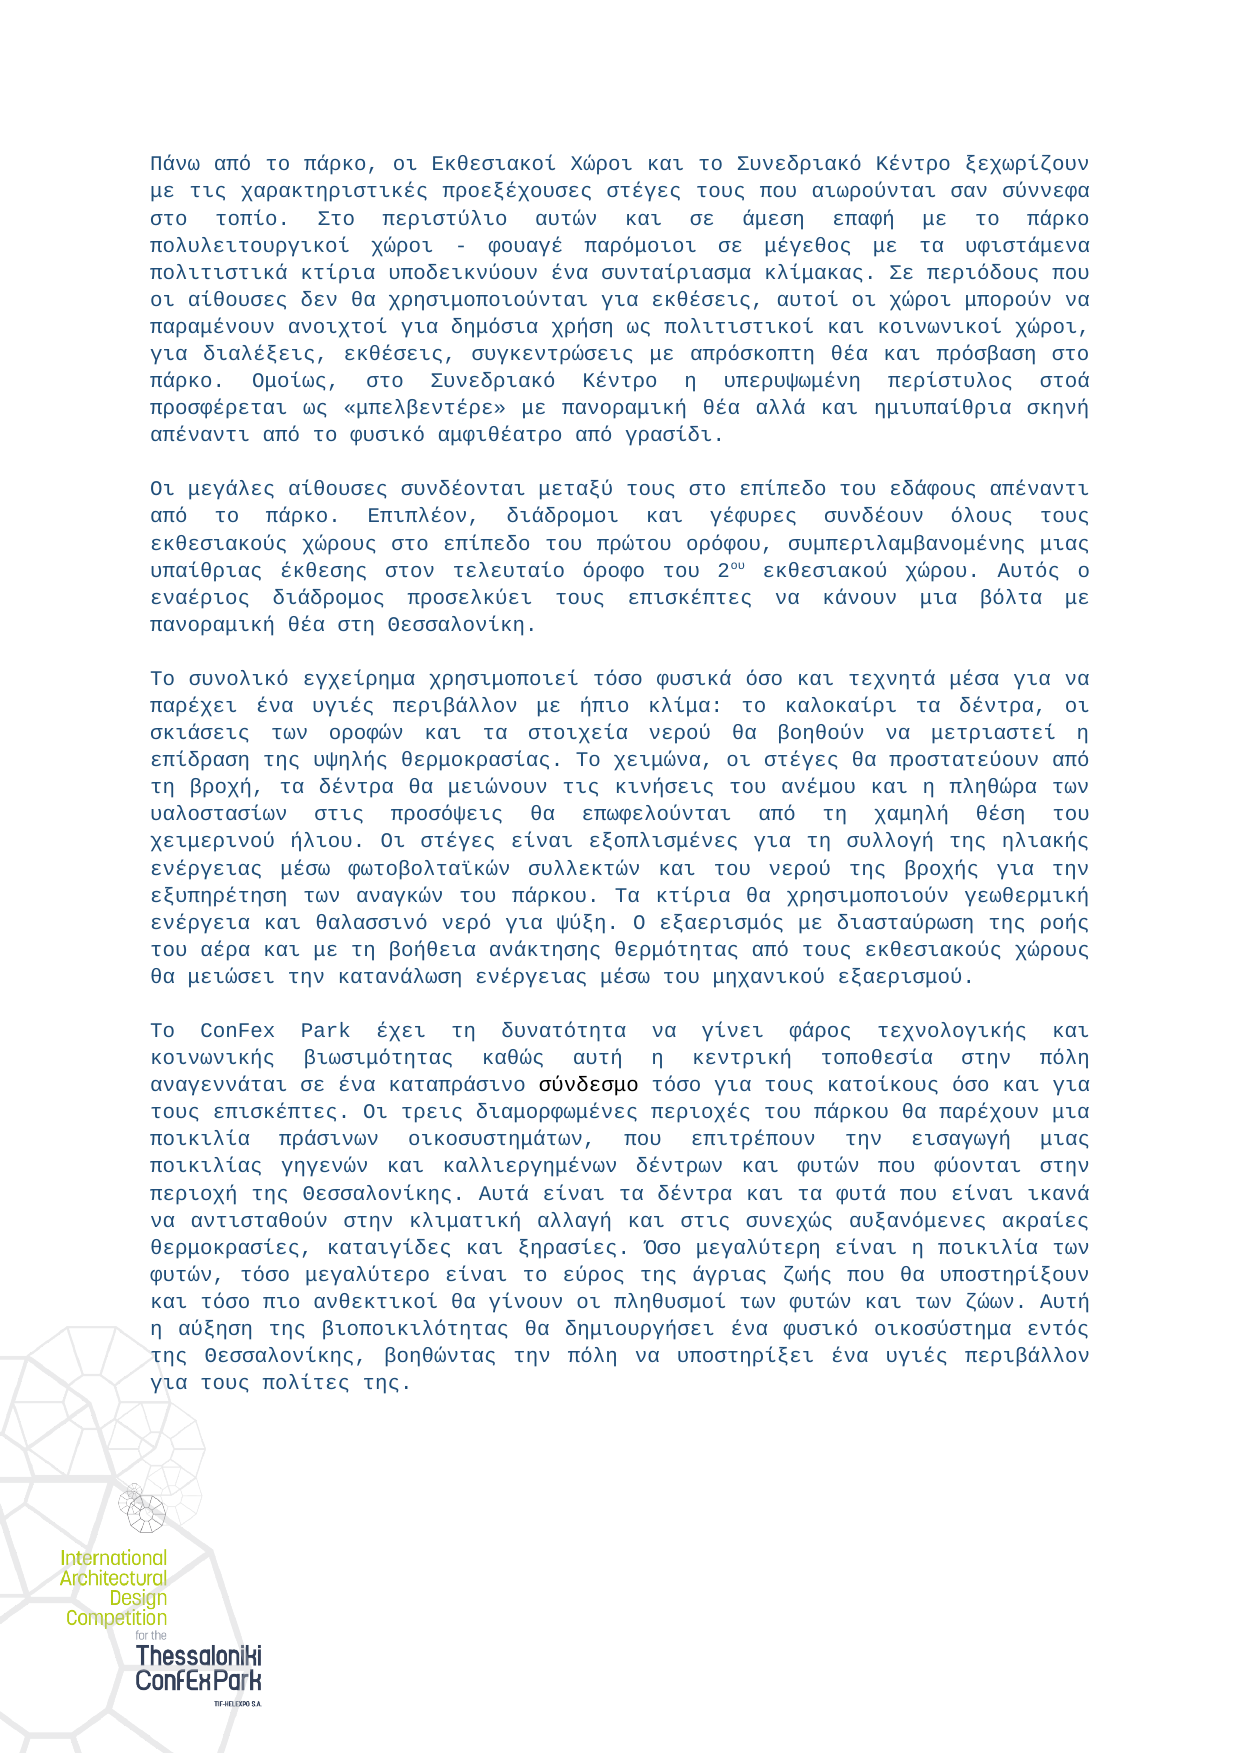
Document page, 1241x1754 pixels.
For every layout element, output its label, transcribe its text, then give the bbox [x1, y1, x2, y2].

text Το συνολικό εγχείρημα χρησιμοποιεί τόσο φυσικά όσο και τεχνητά μέσα για να παρέχει ένα υγιές περιβάλλον με ήπιο κλίμα: το καλοκαίρι τα δέντρα, οι σκιάσεις των οροφών και τα στοιχεία νερού θα βοηθούν να μετριαστεί η επίδραση της υψηλής θερμοκρασίας. Το χειμώνα, οι στέγες θα προστατεύουν από τη βροχή, τα δέντρα θα μειώνουν τις κινήσεις του ανέμου και η πληθώρα των υαλοστασίων στις προσόψεις θα επωφελούνται από τη χαμηλή θέση του χειμερινού ήλιου. Οι στέγες είναι εξοπλισμένες για τη συλλογή της ηλιακής ενέργειας μέσω φωτοβολταϊκών συλλεκτών και του νερού της βροχής για την εξυπηρέτηση των αναγκών του πάρκου. Τα κτίρια θα χρησιμοποιούν γεωθερμική ενέργεια και θαλασσινό νερό για ψύξη. Ο εξαερισμός με διασταύρωση της ροής του αέρα και με τη βοήθεια ανάκτησης θερμότητας από τους εκθεσιακούς χώρους θα μειώσει την κατανάλωση ενέργειας μέσω του μηχανικού εξαερισμού. [150, 664, 1090, 989]
text Πάνω από το πάρκο, οι Εκθεσιακοί Χώροι και το Συνεδριακό Κέντρο ξεχωρίζουν με τις χαρακτηριστικές προεξέχουσες στέγες τους που αιωρούνται σαν σύννεφα στο τοπίο. Στο περιστύλιο αυτών και σε άμεση επαφή με το πάρκο πολυλειτουργικοί χώροι - φουαγέ παρόμοιοι σε μέγεθος με τα υφιστάμενα πολιτιστικά κτίρια υποδεικνύουν ένα συνταίριασμα κλίμακας. Σε περιόδους που οι αίθουσες δεν θα χρησιμοποιούνται για εκθέσεις, αυτοί οι χώροι μπορούν να παραμένουν ανοιχτοί για δημόσια χρήση ως πολιτιστικοί και κοινωνικοί χώροι, για διαλέξεις, εκθέσεις, συγκεντρώσεις με απρόσκοπτη θέα και πρόσβαση στο πάρκο. Ομοίως, στο Συνεδριακό Κέντρο η υπερυψωμένη περίστυλος στοά προσφέρεται ως «μπελβεντέρε» με πανοραμική θέα αλλά και ημιυπαίθρια σκηνή απέναντι από το φυσικό αμφιθέατρο από γρασίδι. [150, 150, 1090, 448]
text Το ConFex Park έχει τη δυνατότητα να γίνει φάρος τεχνολογικής και κοινωνικής βιωσιμότητας καθώς αυτή η κεντρική τοποθεσία στην πόλη αναγεννάται σε ένα καταπράσινο σύνδεσμο τόσο για τους κατοίκους όσο και για τους επισκέπτες. Οι τρεις διαμορφωμένες περιοχές του πάρκου θα παρέχουν μια ποικιλία πράσινων οικοσυστημάτων, που επιτρέπουν την εισαγωγή μιας ποικιλίας γηγενών και καλλιεργημένων δέντρων και φυτών που φύονται στην περιοχή της Θεσσαλονίκης. Αυτά είναι τα δέντρα και τα φυτά που είναι ικανά να αντισταθούν στην κλιματική αλλαγή και στις συνεχώς αυξανόμενες ακραίες θερμοκρασίες, καταιγίδες και ξηρασίες. Όσο μεγαλύτερη είναι η ποικιλία των φυτών, τόσο μεγαλύτερο είναι το εύρος της άγριας ζωής που θα υποστηρίξουν και τόσο πιο ανθεκτικοί θα γίνουν οι πληθυσμοί των φυτών και των ζώων. Αυτή η αύξηση της βιοποικιλότητας θα δημιουργήσει ένα φυσικό οικοσύστημα εντός της Θεσσαλονίκης, βοηθώντας την πόλη να υποστηρίξει ένα υγιές περιβάλλον για τους πολίτες της. [150, 1017, 1090, 1396]
picture [0, 1298, 282, 1753]
text Οι μεγάλες αίθουσες συνδέονται μεταξύ τους στο επίπεδο του εδάφους απέναντι από το πάρκο. Επιπλέον, διάδρομοι και γέφυρες συνδέουν όλους τους εκθεσιακούς χώρους στο επίπεδο του πρώτου ορόφου, συμπεριλαμβανομένης μιας υπαίθριας έκθεσης στον τελευταίο όροφο του 2ου εκθεσιακού χώρου. Αυτός ο εναέριος διάδρομος προσελκύει τους επισκέπτες να κάνουν μια βόλτα με πανοραμική θέα στη Θεσσαλονίκη. [150, 475, 1090, 637]
